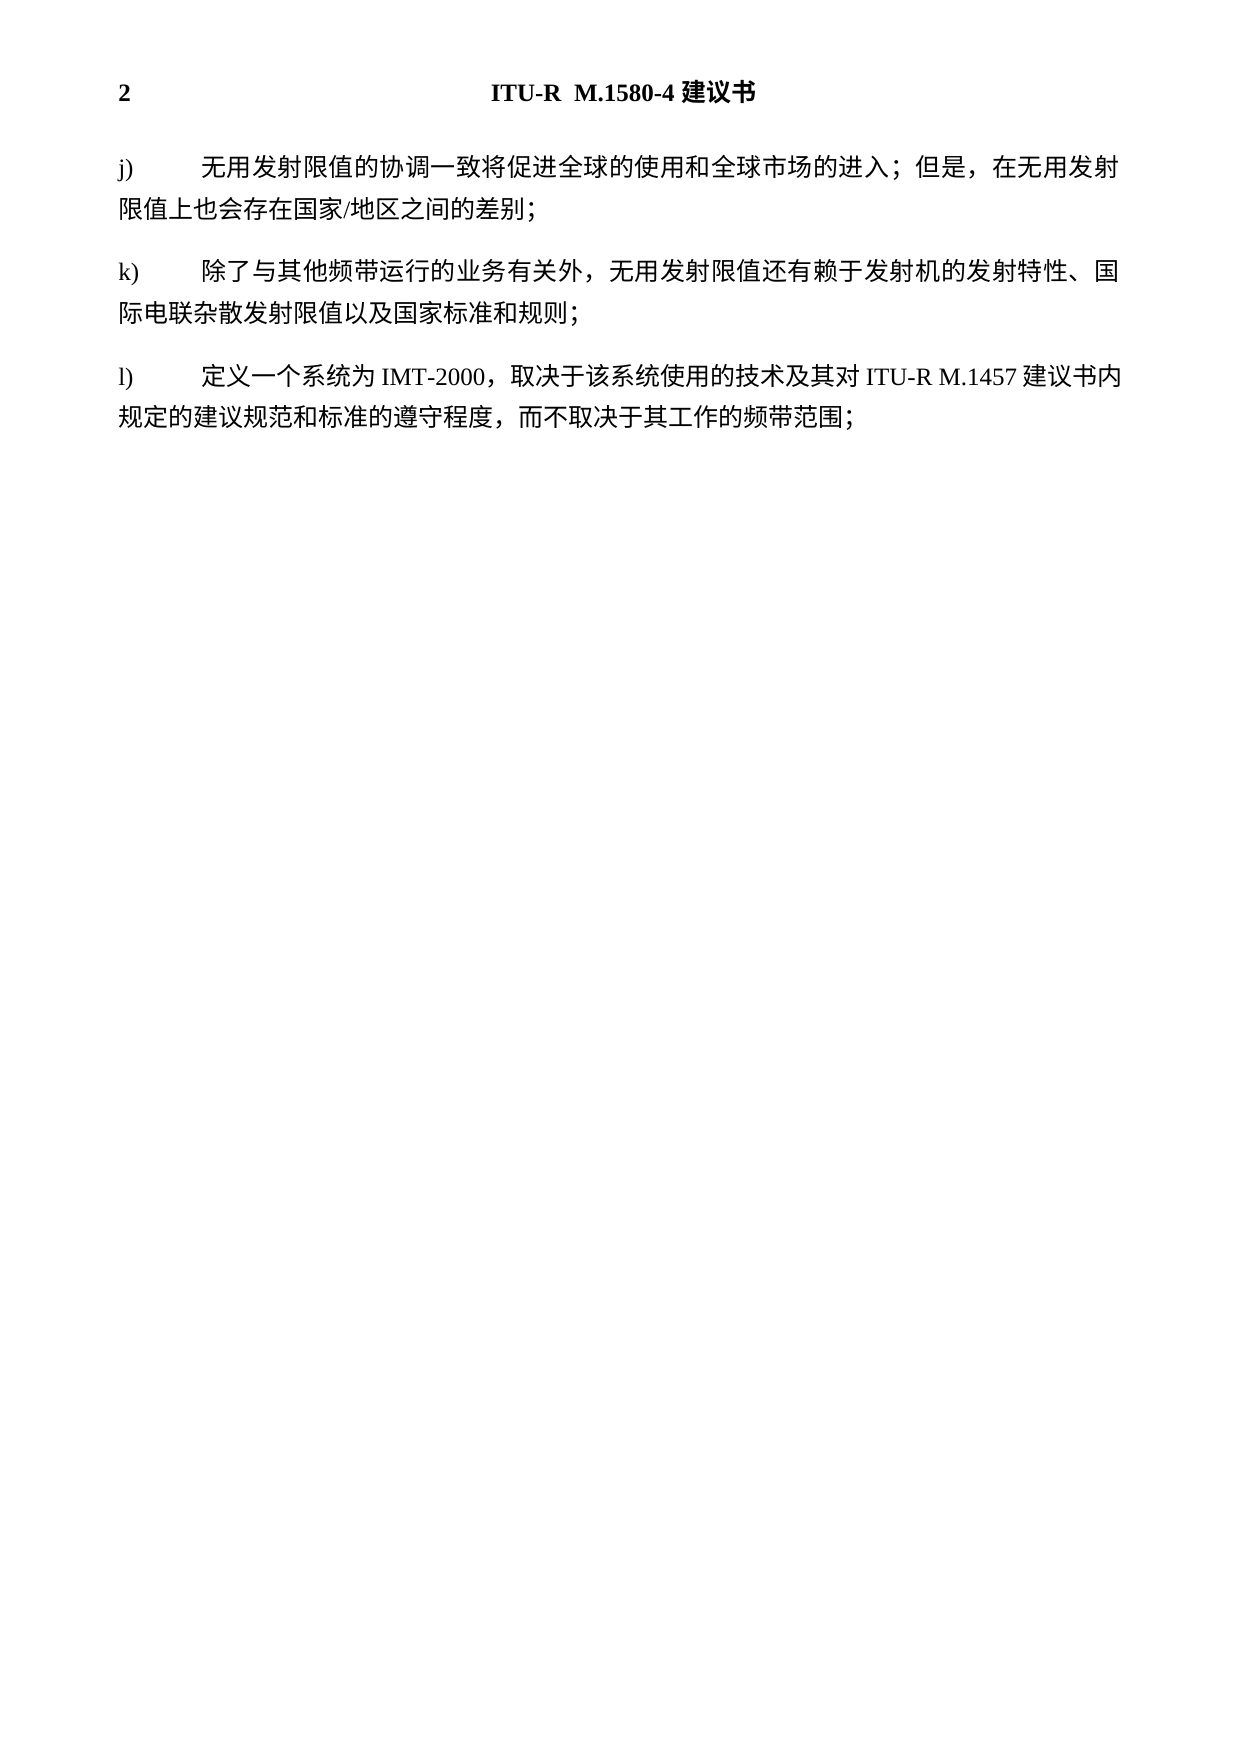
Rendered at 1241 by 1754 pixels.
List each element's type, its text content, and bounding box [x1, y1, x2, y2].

text k) 除了与其他频带运行的业务有关外，无用发射限值还有赖于发射机的发射特性、国际电联杂散发射限值以及国家标准和规则； [118, 252, 1122, 330]
text l) 定义一个系统为IMT-2000，取决于该系统使用的技术及其对ITU-R M.1457建议书内规定的建议规范和标准的遵守程度，而不取决于其工作的频带范围； [118, 356, 1122, 434]
text j) 无用发射限值的协调一致将促进全球的使用和全球市场的进入；但是，在无用发射限值上也会存在国家/地区之间的差别； [118, 148, 1122, 226]
